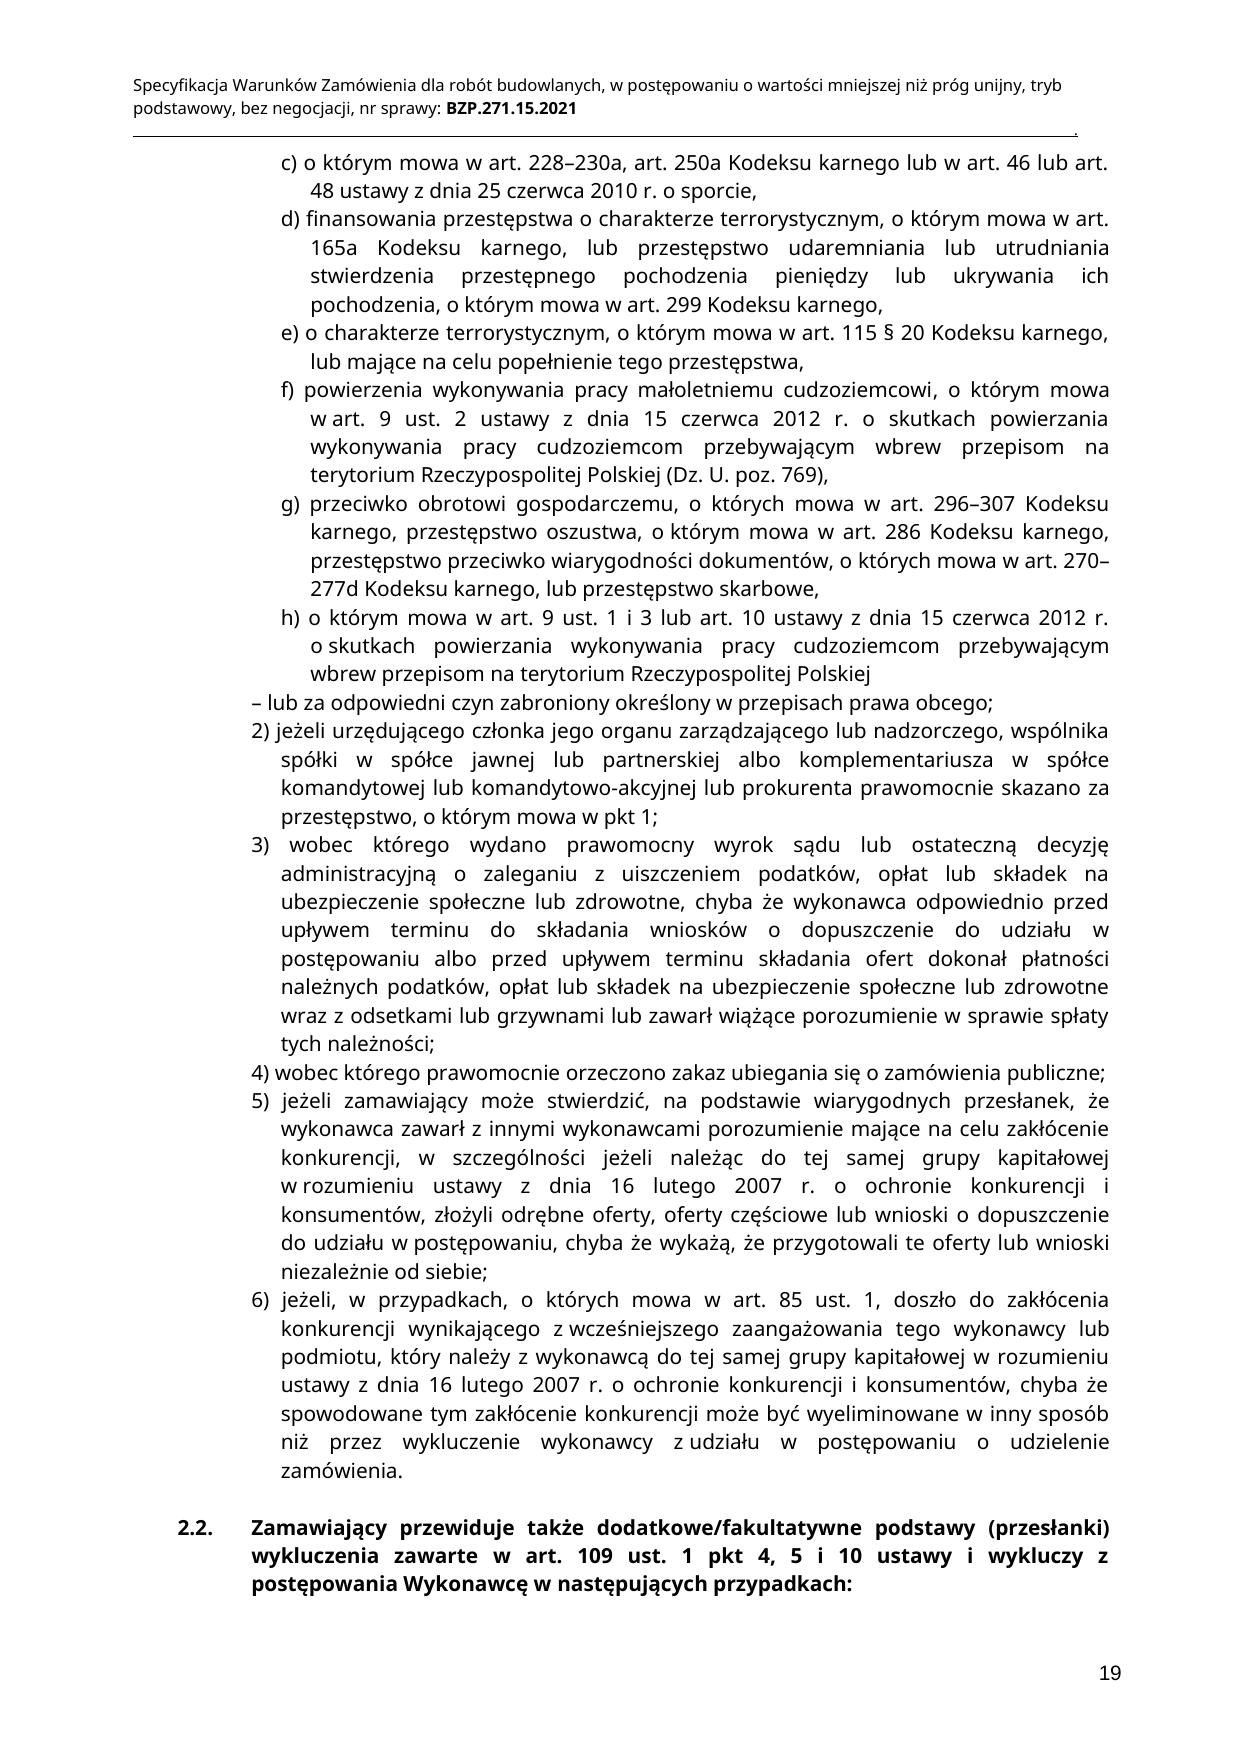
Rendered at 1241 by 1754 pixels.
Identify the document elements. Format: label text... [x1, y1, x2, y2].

text 2) jeżeli urzędującego członka jego organu zarządzającego lub nadzorczego, wspólnika spółki w spółce jawnej lub partnerskiej albo komplementariusza w spółce komandytowej lub komandytowo-akcyjnej lub prokurenta prawomocnie skazano za przestępstwo, o którym mowa w pkt 1; [251, 716, 1110, 830]
text c) o którym mowa w art. 228–230a, art. 250a Kodeksu karnego lub w art. 46 lub art. 48 ustawy z dnia 25 czerwca 2010 r. o sporcie, [281, 148, 1110, 204]
list Zamawiający przewiduje także dodatkowe/fakultatywne podstawy (przesłanki) wykluczenia zawarte w art. 109 ust. 1 pkt 4, 5 i 10 ustawy i wykluczy z postępowania Wykonawcę w następujących przypadkach: [177, 1513, 1110, 1598]
text 4) wobec którego prawomocnie orzeczono zakaz ubiegania się o zamówienia publiczne; [251, 1058, 1110, 1086]
text – lub za odpowiedni czyn zabroniony określony w przepisach prawa obcego; [251, 688, 1110, 716]
text 6) jeżeli, w przypadkach, o których mowa w art. 85 ust. 1, doszło do zakłócenia konkurencji wynikającego z wcześniejszego zaangażowania tego wykonawcy lub podmiotu, który należy z wykonawcą do tej samej grupy kapitałowej w rozumieniu ustawy z dnia 16 lutego 2007 r. o ochronie konkurencji i konsumentów, chyba że spowodowane tym zakłócenie konkurencji może być wyeliminowane w inny sposób niż przez wykluczenie wykonawcy z udziału w postępowaniu o udzielenie zamówienia. [251, 1285, 1110, 1484]
text 5) jeżeli zamawiający może stwierdzić, na podstawie wiarygodnych przesłanek, że wykonawca zawarł z innymi wykonawcami porozumienie mające na celu zakłócenie konkurencji, w szczególności jeżeli należąc do tej samej grupy kapitałowej w rozumieniu ustawy z dnia 16 lutego 2007 r. o ochronie konkurencji i konsumentów, złożyli odrębne oferty, oferty częściowe lub wnioski o dopuszczenie do udziału w postępowaniu, chyba że wykażą, że przygotowali te oferty lub wnioski niezależnie od siebie; [251, 1086, 1110, 1285]
text f) powierzenia wykonywania pracy małoletniemu cudzoziemcowi, o którym mowa w art. 9 ust. 2 ustawy z dnia 15 czerwca 2012 r. o skutkach powierzania wykonywania pracy cudzoziemcom przebywającym wbrew przepisom na terytorium Rzeczypospolitej Polskiej (Dz. U. poz. 769), [281, 375, 1110, 489]
text h) o którym mowa w art. 9 ust. 1 i 3 lub art. 10 ustawy z dnia 15 czerwca 2012 r. o skutkach powierzania wykonywania pracy cudzoziemcom przebywającym wbrew przepisom na terytorium Rzeczypospolitej Polskiej [281, 603, 1110, 688]
text d) finansowania przestępstwa o charakterze terrorystycznym, o którym mowa w art. 165a Kodeksu karnego, lub przestępstwo udaremniania lub utrudniania stwierdzenia przestępnego pochodzenia pieniędzy lub ukrywania ich pochodzenia, o którym mowa w art. 299 Kodeksu karnego, [281, 204, 1110, 318]
text e) o charakterze terrorystycznym, o którym mowa w art. 115 § 20 Kodeksu karnego, lub mające na celu popełnienie tego przestępstwa, [281, 318, 1110, 375]
text g) przeciwko obrotowi gospodarczemu, o których mowa w art. 296–307 Kodeksu karnego, przestępstwo oszustwa, o którym mowa w art. 286 Kodeksu karnego, przestępstwo przeciwko wiarygodności dokumentów, o których mowa w art. 270–277d Kodeksu karnego, lub przestępstwo skarbowe, [281, 489, 1110, 603]
text 3) wobec którego wydano prawomocny wyrok sądu lub ostateczną decyzję administracyjną o zaleganiu z uiszczeniem podatków, opłat lub składek na ubezpieczenie społeczne lub zdrowotne, chyba że wykonawca odpowiednio przed upływem terminu do składania wniosków o dopuszczenie do udziału w postępowaniu albo przed upływem terminu składania ofert dokonał płatności należnych podatków, opłat lub składek na ubezpieczenie społeczne lub zdrowotne wraz z odsetkami lub grzywnami lub zawarł wiążące porozumienie w sprawie spłaty tych należności; [251, 830, 1110, 1058]
